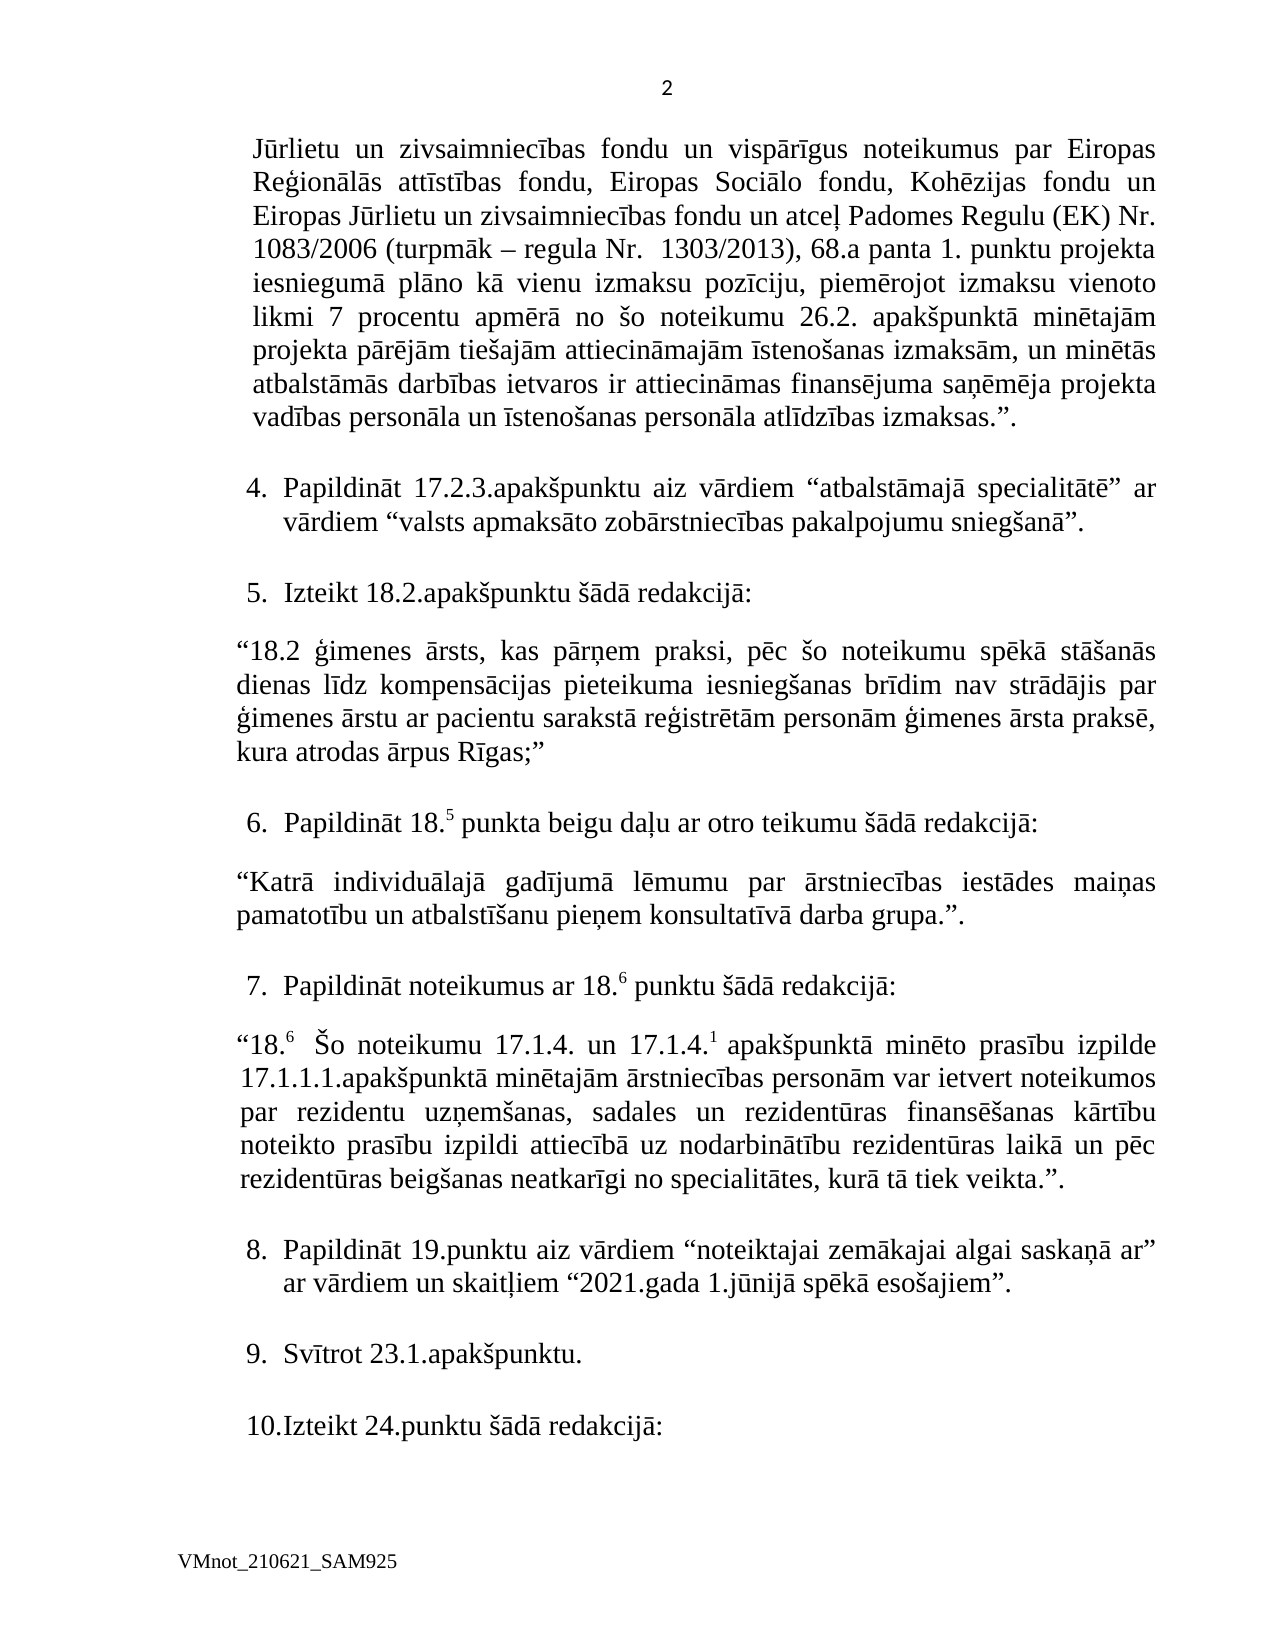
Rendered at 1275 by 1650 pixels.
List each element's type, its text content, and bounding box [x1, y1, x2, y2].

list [252, 131, 1157, 433]
list Papildināt 17.2.3.apakšpunktu aiz vārdiem “atbalstāmajā specialitātē” ar vārdiem “valsts apmaksāto zobārstniecības pakalpojumu sniegšanā”. [246, 470, 1157, 537]
list “Katrā individuālajā gadījumā lēmumu par ārstniecības iestādes maiņas pamatotību un atbalstīšanu pieņem konsultatīvā darba grupa.”. [236, 864, 1157, 931]
text “18.6 Šo noteikumu 17.1.4. un 17.1.4.1 apakšpunktā minēto prasību izpilde 17.1.1.1.apakšpunktā minētajām ārstniecības personām var ietvert noteikumos par rezidentu uzņemšanas, sadales un rezidentūras finansēšanas kārtību noteikto prasību izpildi attiecībā uz nodarbinātību rezidentūras laikā un pēc rezidentūras beigšanas neatkarīgi no specialitātes, kurā tā tiek veikta.”. [236, 1027, 1157, 1194]
list Izteikt 18.2.apakšpunktu šādā redakcijā: [246, 575, 1157, 608]
list “18.2 ģimenes ārsts, kas pārņem praksi, pēc šo noteikumu spēkā stāšanās dienas līdz kompensācijas pieteikuma iesniegšanas brīdim nav strādājis par ģimenes ārstu ar pacientu sarakstā reģistrētām personām ģimenes ārsta praksē, kura atrodas ārpus Rīgas;” [236, 633, 1157, 768]
list Izteikt 24.punktu šādā redakcijā: [246, 1408, 1157, 1441]
list Papildināt 18.5 punkta beigu daļu ar otro teikumu šādā redakcijā: [246, 805, 1157, 839]
list Svītrot 23.1.apakšpunktu. [246, 1337, 1157, 1370]
list Papildināt 19.punktu aiz vārdiem “noteiktajai zemākajai algai saskaņā ar” ar vārdiem un skaitļiem “2021.gada 1.jūnijā spēkā esošajiem”. [246, 1232, 1157, 1299]
list Papildināt noteikumus ar 18.6 punktu šādā redakcijā: [246, 968, 1157, 1002]
